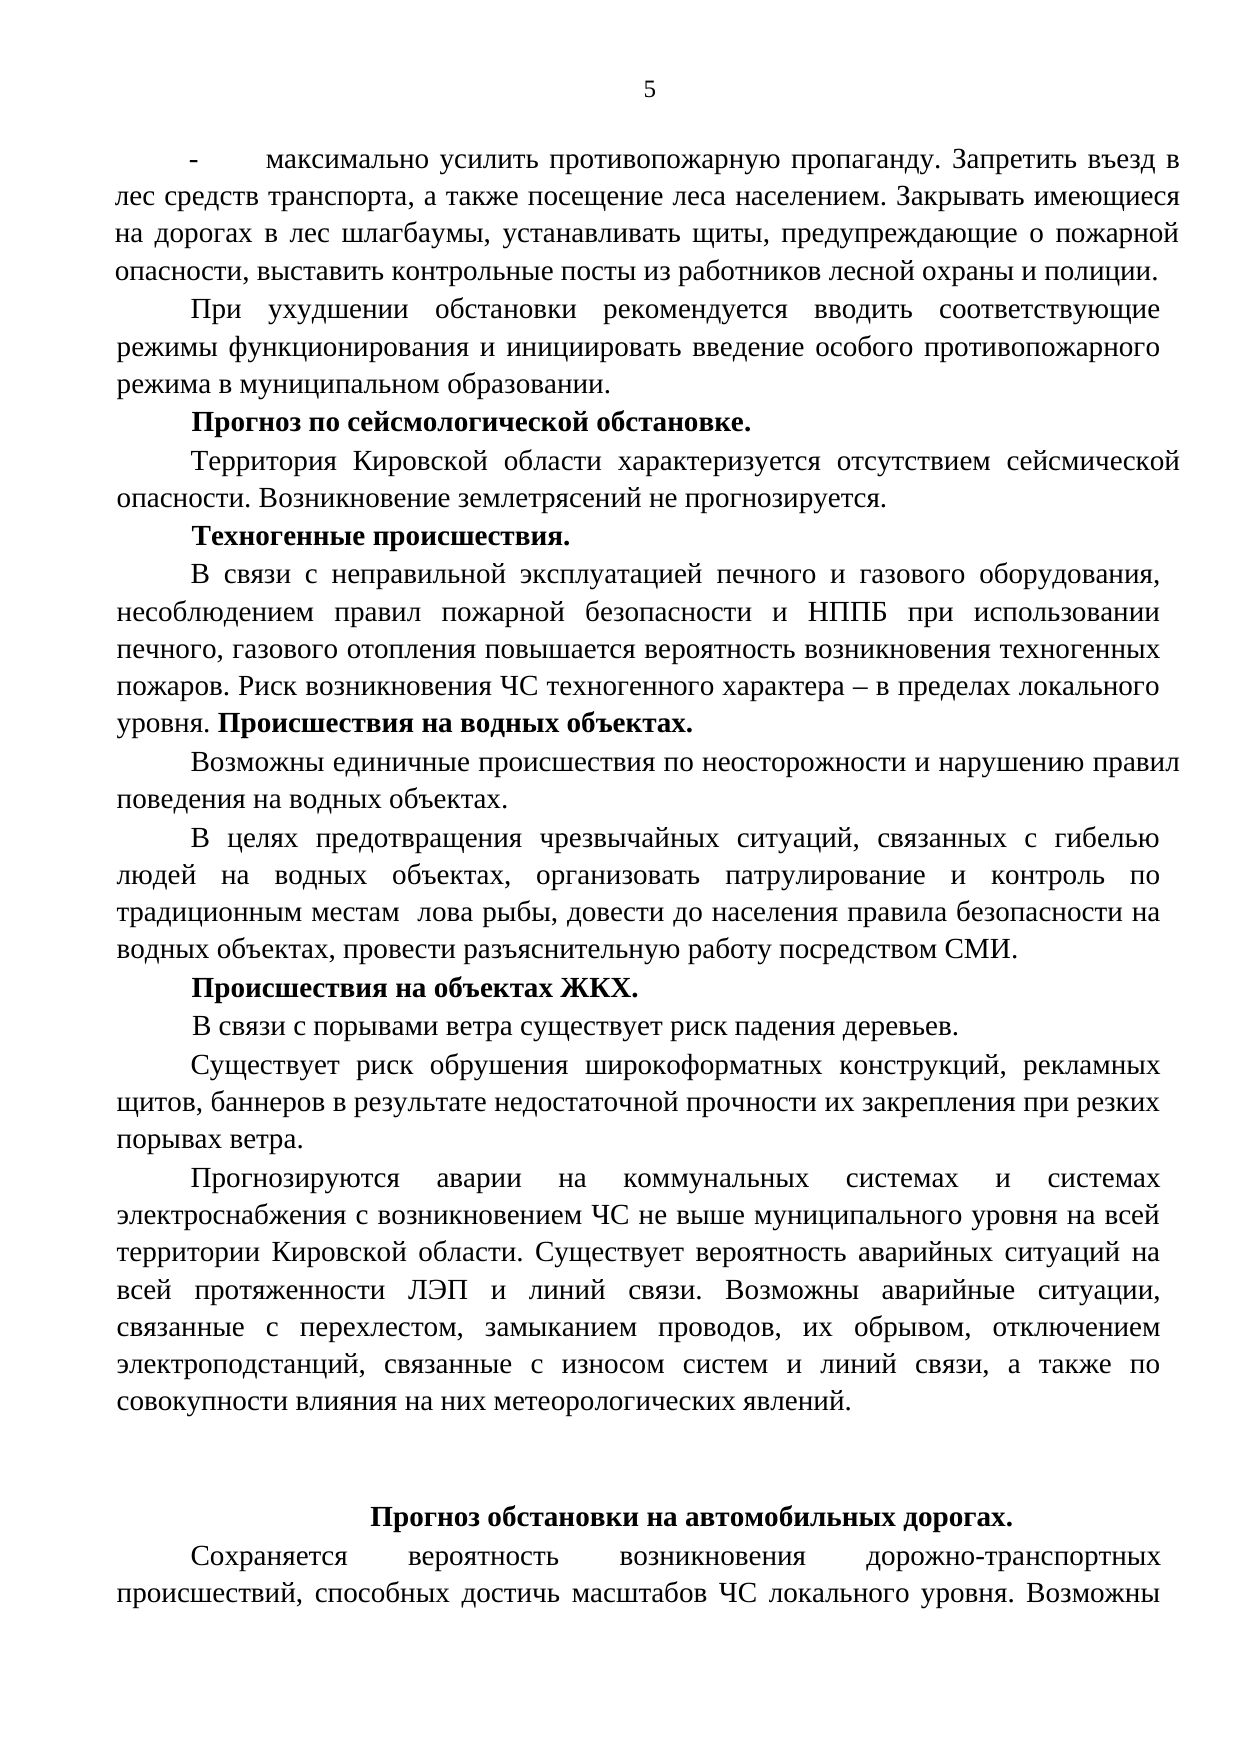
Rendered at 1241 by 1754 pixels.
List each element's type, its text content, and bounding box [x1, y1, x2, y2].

text В связи с неправильной эксплуатацией печного и газового оборудования, несоблюдением правил пожарной безопасности и НППБ при использовании печного, газового отопления повышается вероятность возникновения техногенных пожаров. Риск возникновения ЧС техногенного характера – в пределах локального уровня. Происшествия на водных объектах. [116, 557, 1161, 739]
list максимально усилить противопожарную пропаганду. Запретить въезд в лес средств транспорта, а также посещение леса населением. Закрывать имеющиеся на дорогах в лес шлагбаумы, устанавливать щиты, предупреждающие о пожарной опасности, выставить контрольные посты из работников лесной охраны и полиции. [114, 141, 1181, 286]
text В целях предотвращения чрезвычайных ситуаций, связанных с гибелью людей на водных объектах, организовать патрулирование и контроль по традиционным местам лова рыбы, довести до населения правила безопасности на водных объектах, провести разъяснительную работу посредством СМИ. [116, 820, 1161, 965]
text Существует риск обрушения широкоформатных конструкций, рекламных щитов, баннеров в результате недостаточной прочности их закрепления при резких порывах ветра. [116, 1047, 1161, 1155]
text При ухудшении обстановки рекомендуется вводить соответствующие режимы функционирования и инициировать введение особого противопожарного режима в муниципальном образовании. [116, 291, 1161, 399]
text В связи с порывами ветра существует риск падения деревьев. [192, 1008, 1181, 1042]
text Техногенные происшествия. [191, 518, 1181, 552]
text Прогноз обстановки на автомобильных дорогах. [203, 1499, 1181, 1533]
text Территория Кировской области характеризуется отсутствием сейсмической опасности. Возникновение землетрясений не прогнозируется. [116, 443, 1181, 513]
text Происшествия на объектах ЖКХ. [191, 970, 1181, 1004]
text Возможны единичные происшествия по неосторожности и нарушению правил поведения на водных объектах. [116, 744, 1181, 815]
text Прогнозируются аварии на коммунальных системах и системах электроснабжения с возникновением ЧС не выше муниципального уровня на всей территории Кировской области. Существует вероятность аварийных ситуаций на всей протяженности ЛЭП и линий связи. Возможны аварийные ситуации, связанные с перехлестом, замыканием проводов, их обрывом, отключением электроподстанций, связанные с износом систем и линий связи, а также по совокупности влияния на них метеорологических явлений. [116, 1160, 1161, 1417]
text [116, 1538, 1161, 1609]
text Прогноз по сейсмологической обстановке. [191, 404, 1181, 438]
